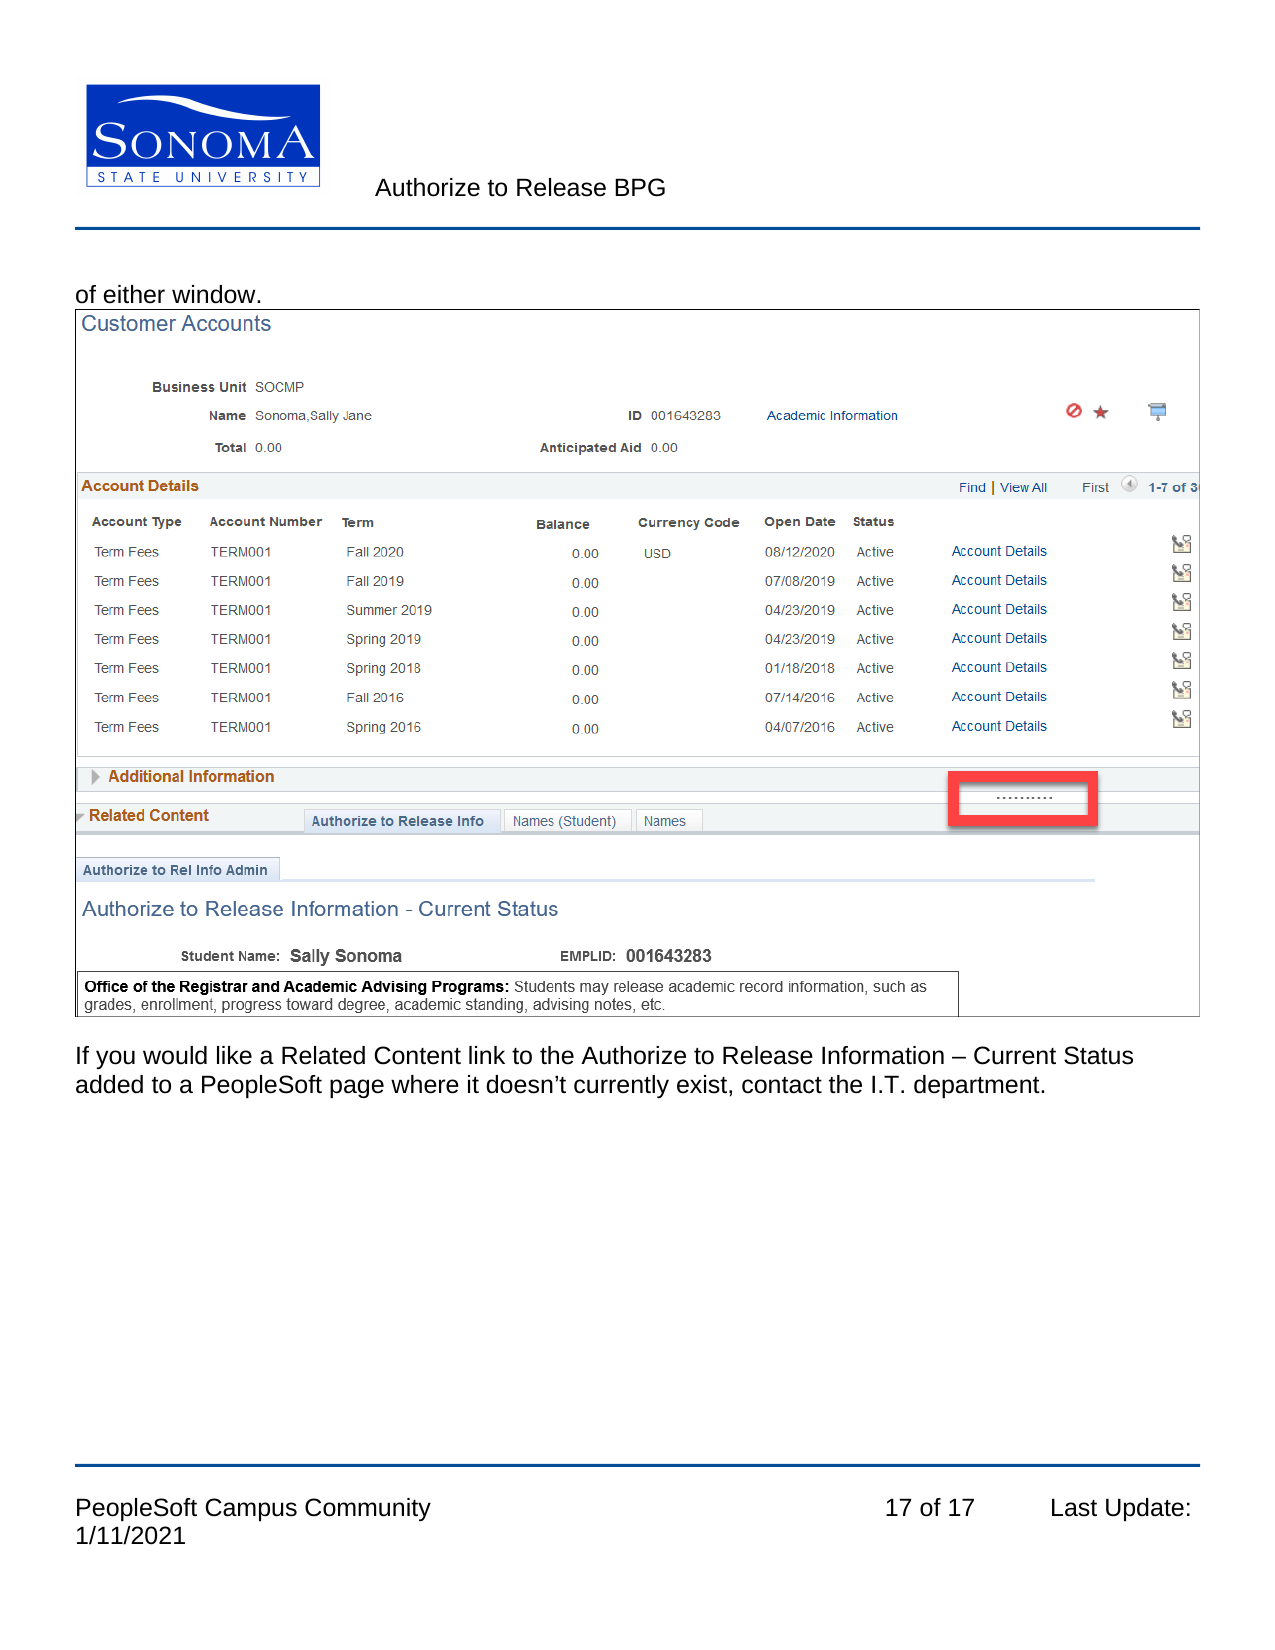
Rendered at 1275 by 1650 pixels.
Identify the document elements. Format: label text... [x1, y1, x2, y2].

picture [75, 75, 331, 197]
picture [75, 309, 1200, 1017]
text If you would like a Related Content link to the Authorize to Release Information – Current Status added to a PeopleSoft page where it doesn’t currently exist, contact the I.T. department. [75, 1041, 1200, 1099]
